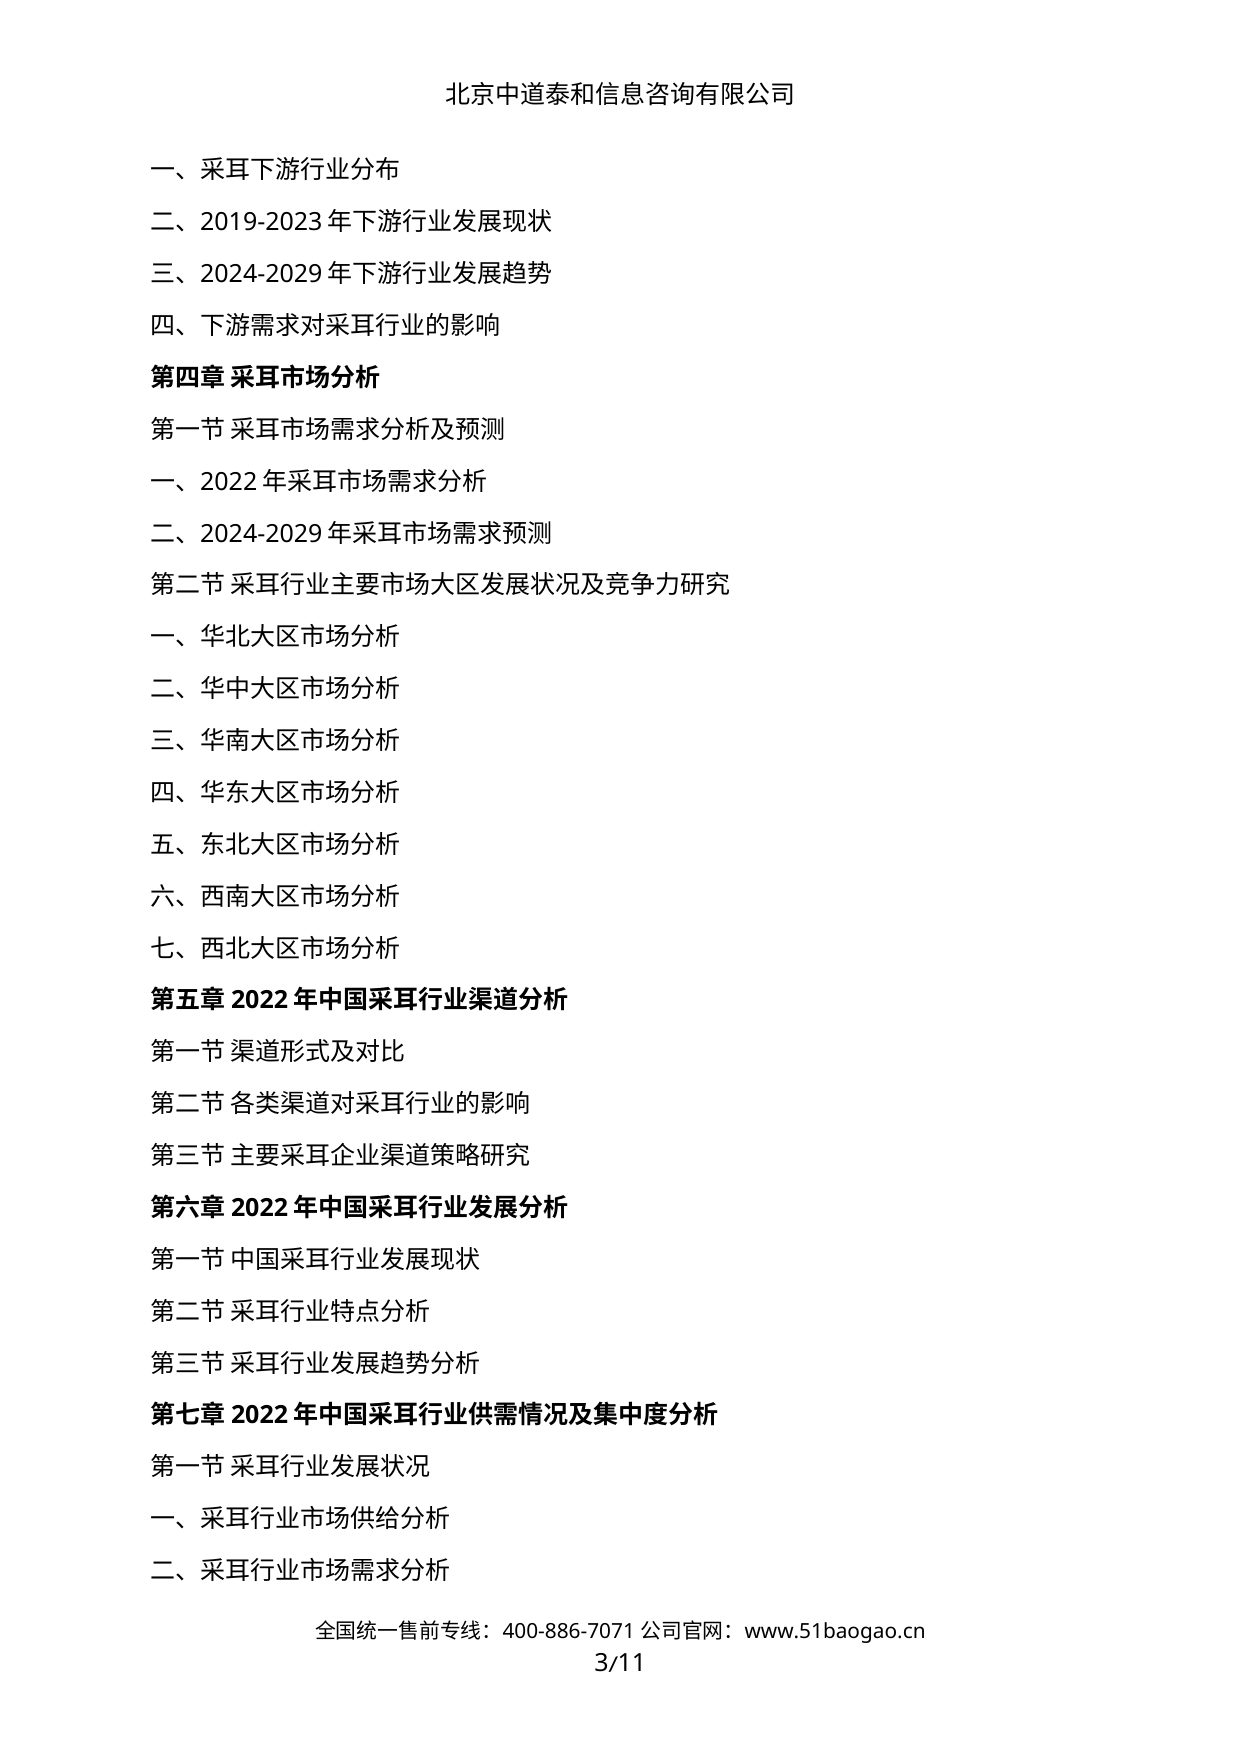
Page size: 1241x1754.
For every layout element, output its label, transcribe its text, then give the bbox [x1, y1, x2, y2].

text 三、2024-2029年下游行业发展趋势 [150, 254, 1090, 290]
text 第一节 采耳市场需求分析及预测 [150, 409, 1090, 446]
text 二、2019-2023年下游行业发展现状 [150, 202, 1090, 238]
text 第五章 2022年中国采耳行业渠道分析 [150, 980, 1090, 1016]
text 一、采耳行业市场供给分析 [150, 1499, 1090, 1535]
text 一、采耳下游行业分布 [150, 150, 1090, 186]
text 第四章 采耳市场分析 [150, 357, 1090, 394]
text 第一节 采耳行业发展状况 [150, 1447, 1090, 1483]
text 第七章 2022年中国采耳行业供需情况及集中度分析 [150, 1395, 1090, 1431]
text 第二节 采耳行业特点分析 [150, 1291, 1090, 1327]
text 第二节 各类渠道对采耳行业的影响 [150, 1084, 1090, 1120]
text 第三节 采耳行业发展趋势分析 [150, 1343, 1090, 1379]
text 一、华北大区市场分析 [150, 617, 1090, 653]
text 二、2024-2029年采耳市场需求预测 [150, 513, 1090, 549]
text 第一节 渠道形式及对比 [150, 1032, 1090, 1068]
text 二、采耳行业市场需求分析 [150, 1551, 1090, 1587]
text 二、华中大区市场分析 [150, 669, 1090, 705]
text 四、下游需求对采耳行业的影响 [150, 306, 1090, 342]
text 第一节 中国采耳行业发展现状 [150, 1239, 1090, 1276]
text 一、2022年采耳市场需求分析 [150, 461, 1090, 497]
text 四、华东大区市场分析 [150, 772, 1090, 809]
text 第六章 2022年中国采耳行业发展分析 [150, 1187, 1090, 1224]
text 第二节 采耳行业主要市场大区发展状况及竞争力研究 [150, 565, 1090, 601]
text 五、东北大区市场分析 [150, 824, 1090, 861]
text 第三节 主要采耳企业渠道策略研究 [150, 1136, 1090, 1172]
text 六、西南大区市场分析 [150, 876, 1090, 912]
text 七、西北大区市场分析 [150, 928, 1090, 964]
text 三、华南大区市场分析 [150, 721, 1090, 757]
